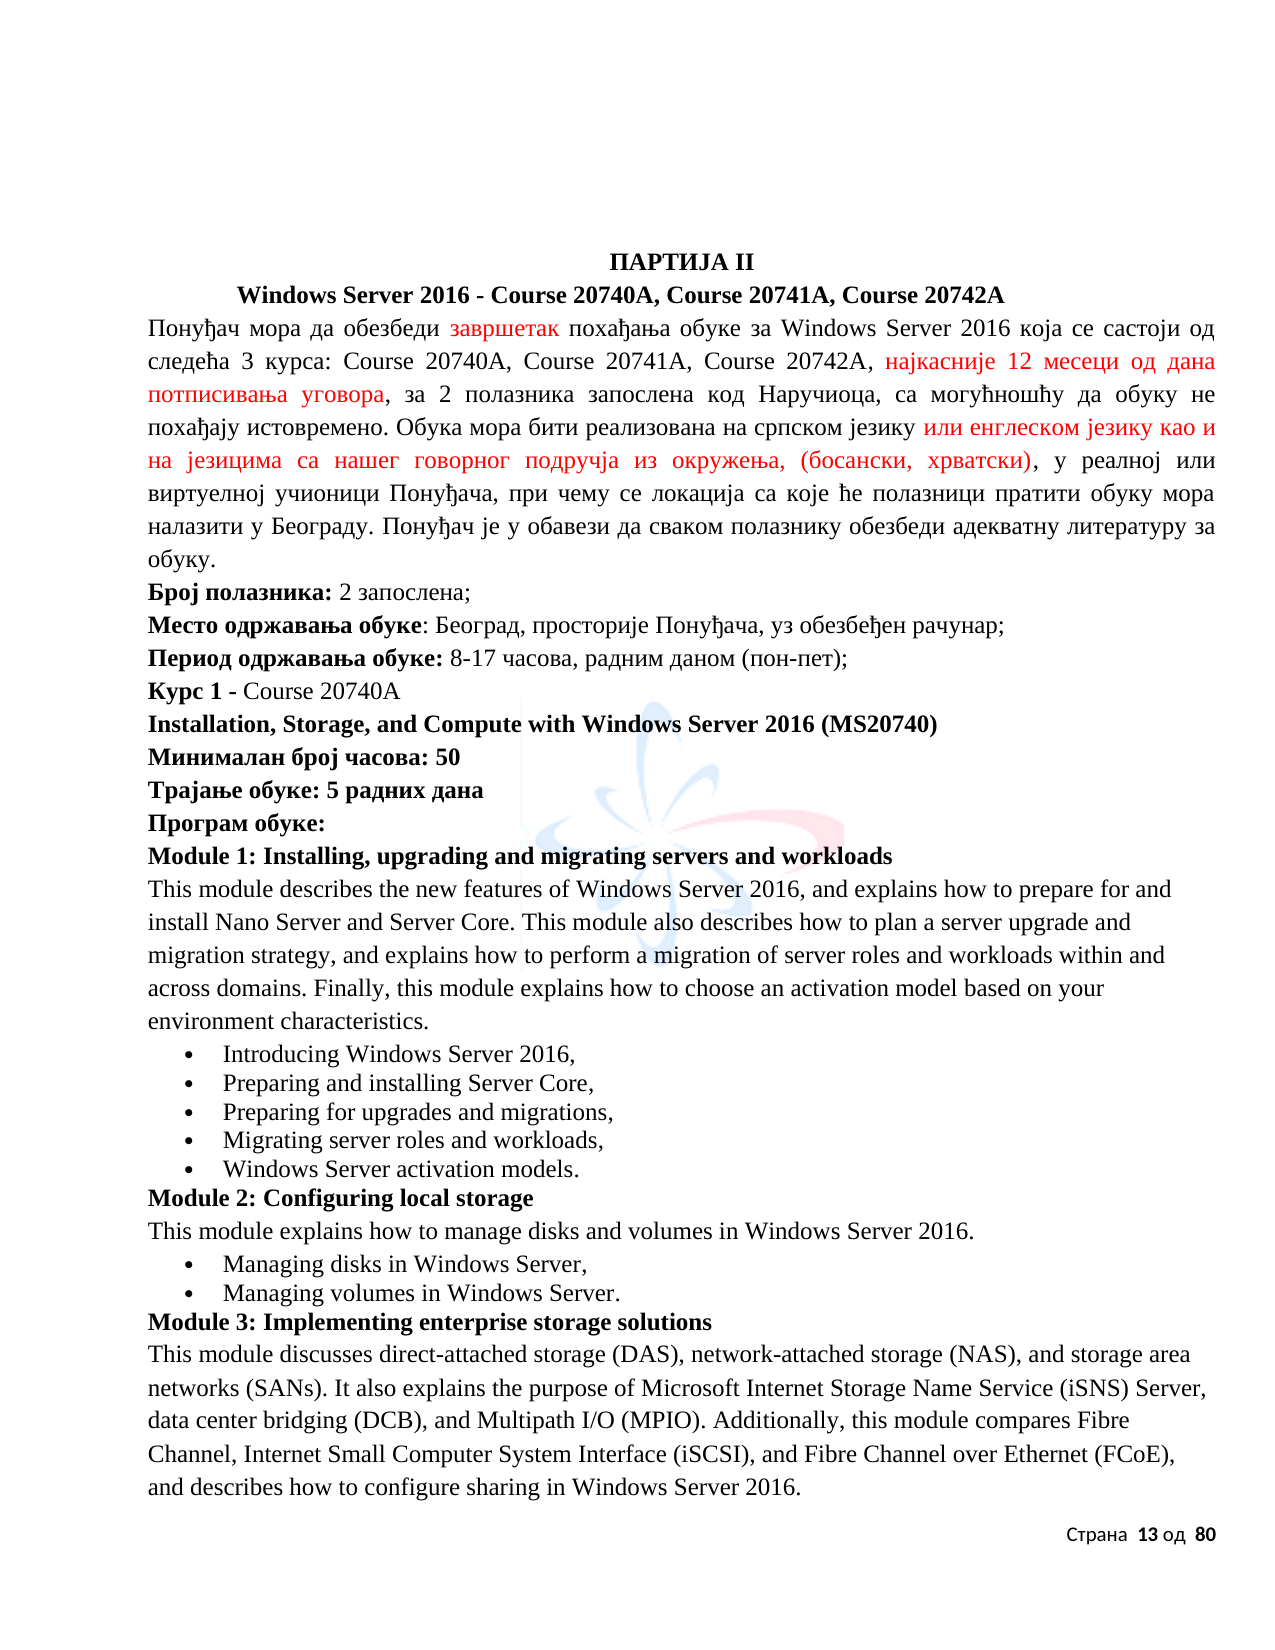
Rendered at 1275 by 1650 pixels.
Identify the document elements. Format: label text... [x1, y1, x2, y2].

text Минималан број часова: 50 [148, 742, 1216, 771]
list Managing disks in Windows Server, [185, 1249, 1216, 1278]
text Windows Server 2016 - Course 20740A, Course 20741A, Course 20742A [236, 280, 1216, 308]
text Понуђач мора да обезбеди завршетак похађања обуке за Windows Server 2016 која се састоји од следећа 3 курса: Course 20740A, Course 20741A, Course 20742A, најкасније 12 месеци од дана потписивања уговора, за 2 полазника запослена код Наручиоца, са могућношћу да обуку не похађају истовремено. Обука мора бити реализована на српском језику или енглеском језику као и на језицима са нашег говорног подручја из окружења, (босански, хрватски), у реалној или виртуелној учионици Понуђача, при чему се локација са које ће полазници пратити обуку мора налазити у Београду. Понуђач је у обавези да сваком полазнику обезбеди адекватну литературу за обуку. [148, 313, 1216, 573]
text Период одржавања обуке: 8-17 часова, радним даном (пон-пет); [148, 643, 1216, 672]
text This module describes the new features of Windows Server 2016, and explains how to prepare for and install Nano Server and Server Core. This module also describes how to plan a server upgrade and migration strategy, and explains how to perform a migration of server roles and workloads within and across domains. Finally, this module explains how to choose an activation model based on your environment characteristics. [148, 874, 1216, 1035]
text Module 2: Configuring local storage [148, 1183, 1216, 1212]
text This module explains how to manage disks and volumes in Windows Server 2016. [148, 1216, 1216, 1245]
text Installation, Storage, and Compute with Windows Server 2016 (MS20740) [148, 709, 1216, 738]
list Preparing for upgrades and migrations, [185, 1097, 1216, 1126]
list Introducing Windows Server 2016, [185, 1039, 1216, 1068]
list Windows Server activation models. [185, 1154, 1216, 1183]
text Module 3: Implementing enterprise storage solutions [148, 1307, 1216, 1335]
text Курс 1 - Course 20740A [148, 676, 1216, 705]
list Preparing and installing Server Core, [185, 1068, 1216, 1097]
text Трајање обуке: 5 радних дана [148, 775, 1216, 804]
text Место одржавања обуке: Београд, просторије Понуђача, уз обезбеђен рачунар; [148, 610, 1216, 639]
list Managing volumes in Windows Server. [185, 1278, 1216, 1307]
text Пaртија II [148, 247, 1216, 276]
text This module discusses direct-attached storage (DAS), network-attached storage (NAS), and storage area networks (SANs). It also explains the purpose of Microsoft Internet Storage Name Service (iSNS) Server, data center bridging (DCB), and Multipath I/O (MPIO). Additionally, this module compares Fibre Channel, Internet Small Computer System Interface (iSCSI), and Fibre Channel over Ethernet (FCoE), and describes how to configure sharing in Windows Server 2016. [148, 1339, 1216, 1500]
text Програм обуке: [148, 808, 1216, 837]
text Број полазника: 2 запослена; [148, 577, 1216, 606]
list Migrating server roles and workloads, [185, 1126, 1216, 1154]
text Module 1: Installing, upgrading and migrating servers and workloads [148, 841, 1216, 870]
